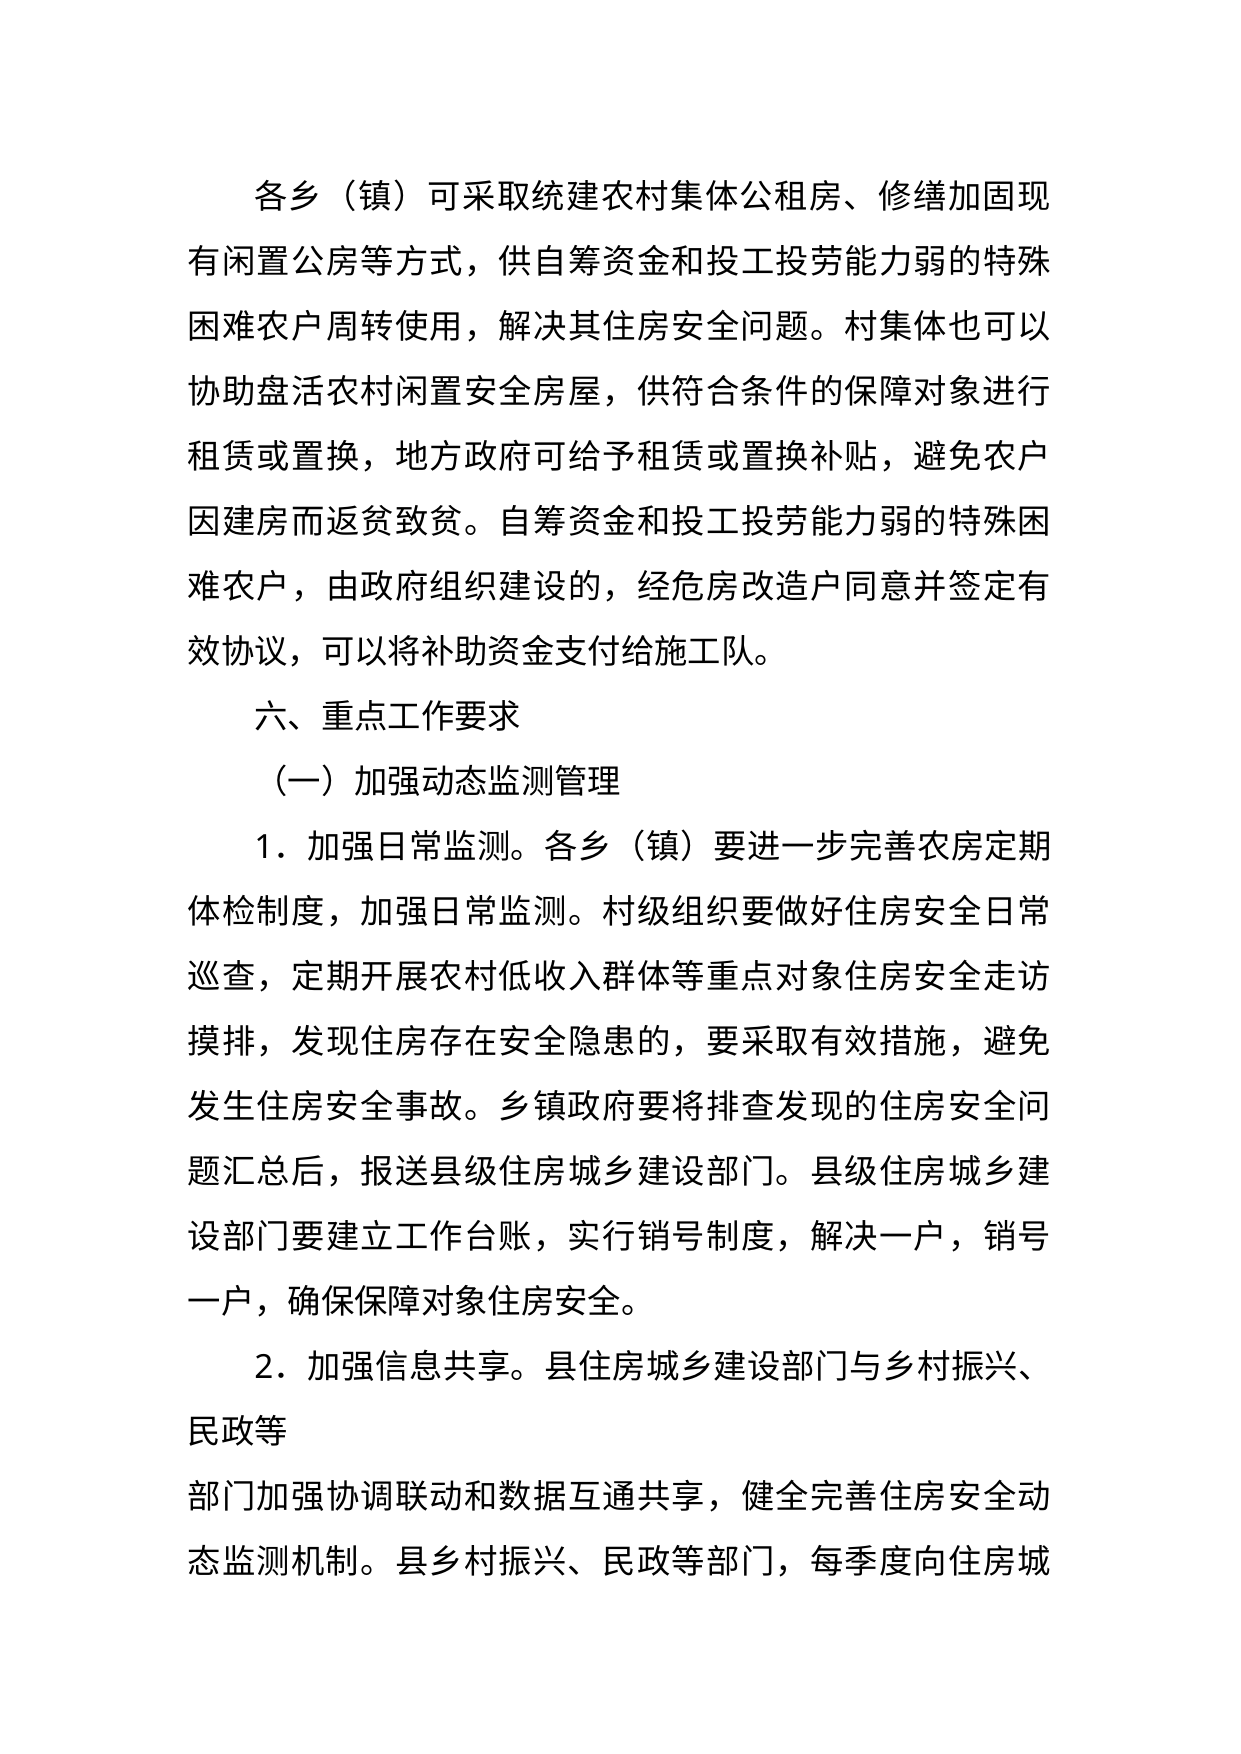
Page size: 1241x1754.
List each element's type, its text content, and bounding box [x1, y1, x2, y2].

text （一）加强动态监测管理 [187, 747, 1053, 812]
text 1．加强日常监测。各乡（镇）要进一步完善农房定期体检制度，加强日常监测。村级组织要做好住房安全日常巡查，定期开展农村低收入群体等重点对象住房安全走访摸排，发现住房存在安全隐患的，要采取有效措施，避免发生住房安全事故。乡镇政府要将排查发现的住房安全问题汇总后，报送县级住房城乡建设部门。县级住房城乡建设部门要建立工作台账，实行销号制度，解决一户，销号一户，确保保障对象住房安全。 [187, 812, 1053, 1332]
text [187, 1462, 1053, 1592]
text 六、重点工作要求 [187, 682, 1053, 747]
text 各乡（镇）可采取统建农村集体公租房、修缮加固现有闲置公房等方式，供自筹资金和投工投劳能力弱的特殊困难农户周转使用，解决其住房安全问题。村集体也可以协助盘活农村闲置安全房屋，供符合条件的保障对象进行租赁或置换，地方政府可给予租赁或置换补贴，避免农户因建房而返贫致贫。自筹资金和投工投劳能力弱的特殊困难农户，由政府组织建设的，经危房改造户同意并签定有效协议，可以将补助资金支付给施工队。 [187, 162, 1053, 682]
text 2．加强信息共享。县住房城乡建设部门与乡村振兴、民政等 [187, 1332, 1053, 1462]
